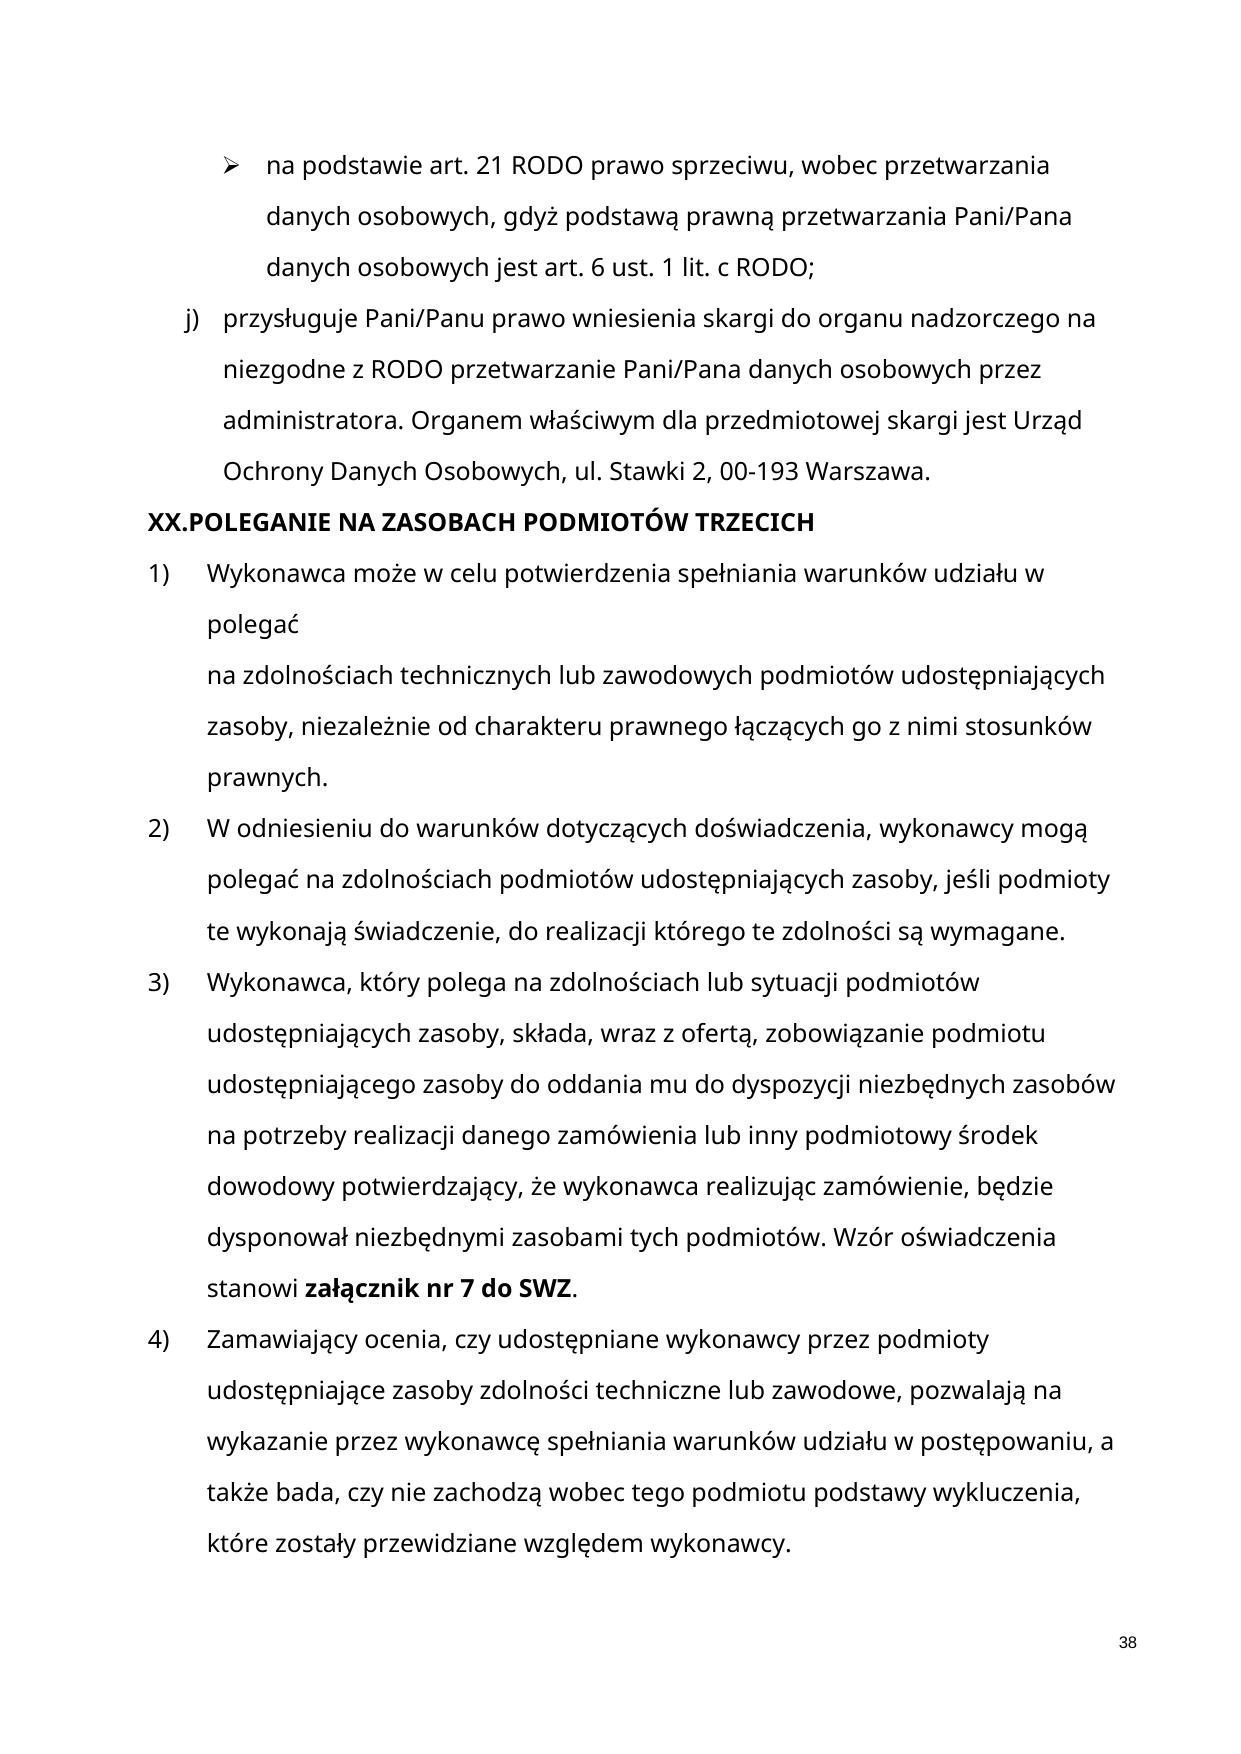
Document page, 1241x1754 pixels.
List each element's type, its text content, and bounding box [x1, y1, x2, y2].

list na podstawie art. 21 RODO prawo sprzeciwu, wobec przetwarzania danych osobowych, gdyż podstawą prawną przetwarzania Pani/Pana danych osobowych jest art. 6 ust. 1 lit. c RODO; [221, 148, 1137, 284]
list Zamawiający ocenia, czy udostępniane wykonawcy przez podmioty udostępniające zasoby zdolności techniczne lub zawodowe, pozwalają na wykazanie przez wykonawcę spełniania warunków udziału w postępowaniu, a także bada, czy nie zachodzą wobec tego podmiotu podstawy wykluczenia, które zostały przewidziane względem wykonawcy. [148, 1322, 1137, 1560]
list przysługuje Pani/Panu prawo wniesienia skargi do organu nadzorczego na niezgodne z RODO przetwarzanie Pani/Pana danych osobowych przez administratora. Organem właściwym dla przedmiotowej skargi jest Urząd Ochrony Danych Osobowych, ul. Stawki 2, 00-193 Warszawa. [185, 301, 1137, 488]
list Wykonawca może w celu potwierdzenia spełniania warunków udziału w polegać na zdolnościach technicznych lub zawodowych podmiotów udostępniających zasoby, niezależnie od charakteru prawnego łączących go z nimi stosunków prawnych. [148, 556, 1137, 794]
list W odniesieniu do warunków dotyczących doświadczenia, wykonawcy mogą polegać na zdolnościach podmiotów udostępniających zasoby, jeśli podmioty te wykonają świadczenie, do realizacji którego te zdolności są wymagane. [148, 811, 1137, 947]
text XX.POLEGANIE NA ZASOBACH PODMIOTÓW TRZECICH [148, 505, 1137, 539]
list Wykonawca, który polega na zdolnościach lub sytuacji podmiotów udostępniających zasoby, składa, wraz z ofertą, zobowiązanie podmiotu udostępniającego zasoby do oddania mu do dyspozycji niezbędnych zasobów na potrzeby realizacji danego zamówienia lub inny podmiotowy środek dowodowy potwierdzający, że wykonawca realizując zamówienie, będzie dysponował niezbędnymi zasobami tych podmiotów. Wzór oświadczenia stanowi załącznik nr 7 do SWZ. [148, 964, 1137, 1304]
